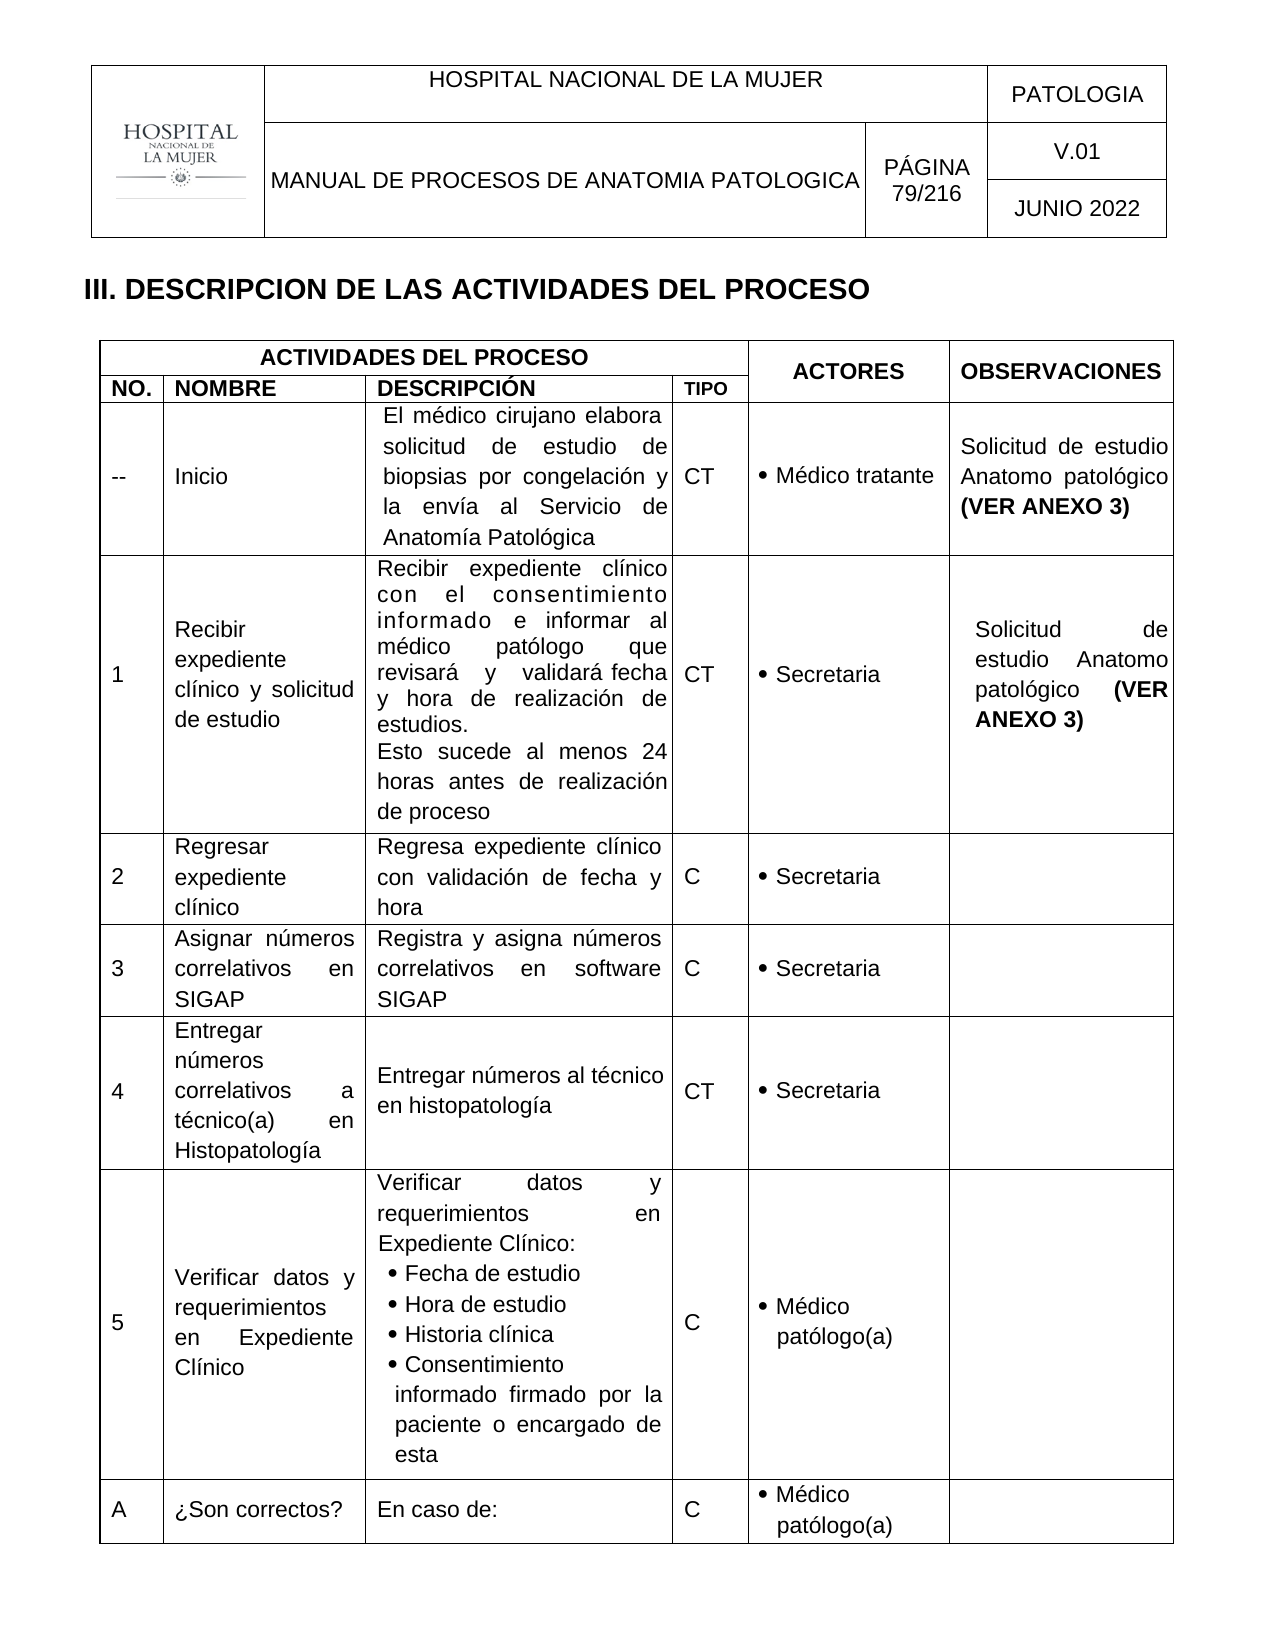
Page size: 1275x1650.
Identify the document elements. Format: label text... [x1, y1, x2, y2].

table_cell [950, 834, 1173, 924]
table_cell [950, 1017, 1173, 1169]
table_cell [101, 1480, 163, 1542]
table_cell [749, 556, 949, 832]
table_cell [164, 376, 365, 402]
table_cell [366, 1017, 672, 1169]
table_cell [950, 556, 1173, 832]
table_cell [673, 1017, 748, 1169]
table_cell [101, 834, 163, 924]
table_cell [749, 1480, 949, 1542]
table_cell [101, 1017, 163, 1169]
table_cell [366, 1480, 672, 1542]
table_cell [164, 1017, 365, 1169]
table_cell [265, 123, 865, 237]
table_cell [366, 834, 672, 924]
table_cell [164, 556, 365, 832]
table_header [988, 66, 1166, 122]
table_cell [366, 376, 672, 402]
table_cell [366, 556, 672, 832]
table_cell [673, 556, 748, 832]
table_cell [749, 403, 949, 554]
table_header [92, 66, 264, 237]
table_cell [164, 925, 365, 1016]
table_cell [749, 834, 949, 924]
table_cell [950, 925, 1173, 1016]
text III. DESCRIPCION DE LAS ACTIVIDADES DEL PROCESO [84, 272, 1187, 306]
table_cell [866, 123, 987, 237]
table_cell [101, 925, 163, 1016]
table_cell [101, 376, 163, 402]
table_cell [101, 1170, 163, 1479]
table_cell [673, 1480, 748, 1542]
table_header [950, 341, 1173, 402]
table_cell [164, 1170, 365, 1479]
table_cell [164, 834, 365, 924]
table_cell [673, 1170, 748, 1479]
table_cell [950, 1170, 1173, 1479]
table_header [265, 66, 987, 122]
picture [115, 108, 247, 199]
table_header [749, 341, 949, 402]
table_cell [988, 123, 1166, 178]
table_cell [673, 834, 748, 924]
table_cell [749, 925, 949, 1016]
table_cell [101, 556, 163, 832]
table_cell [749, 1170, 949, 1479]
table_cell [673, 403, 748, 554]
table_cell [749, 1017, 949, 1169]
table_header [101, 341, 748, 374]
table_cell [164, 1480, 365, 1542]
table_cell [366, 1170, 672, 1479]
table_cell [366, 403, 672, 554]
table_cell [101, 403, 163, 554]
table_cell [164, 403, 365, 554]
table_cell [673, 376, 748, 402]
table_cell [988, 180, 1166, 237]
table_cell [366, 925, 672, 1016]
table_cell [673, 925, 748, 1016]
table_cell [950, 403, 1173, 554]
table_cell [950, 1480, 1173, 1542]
